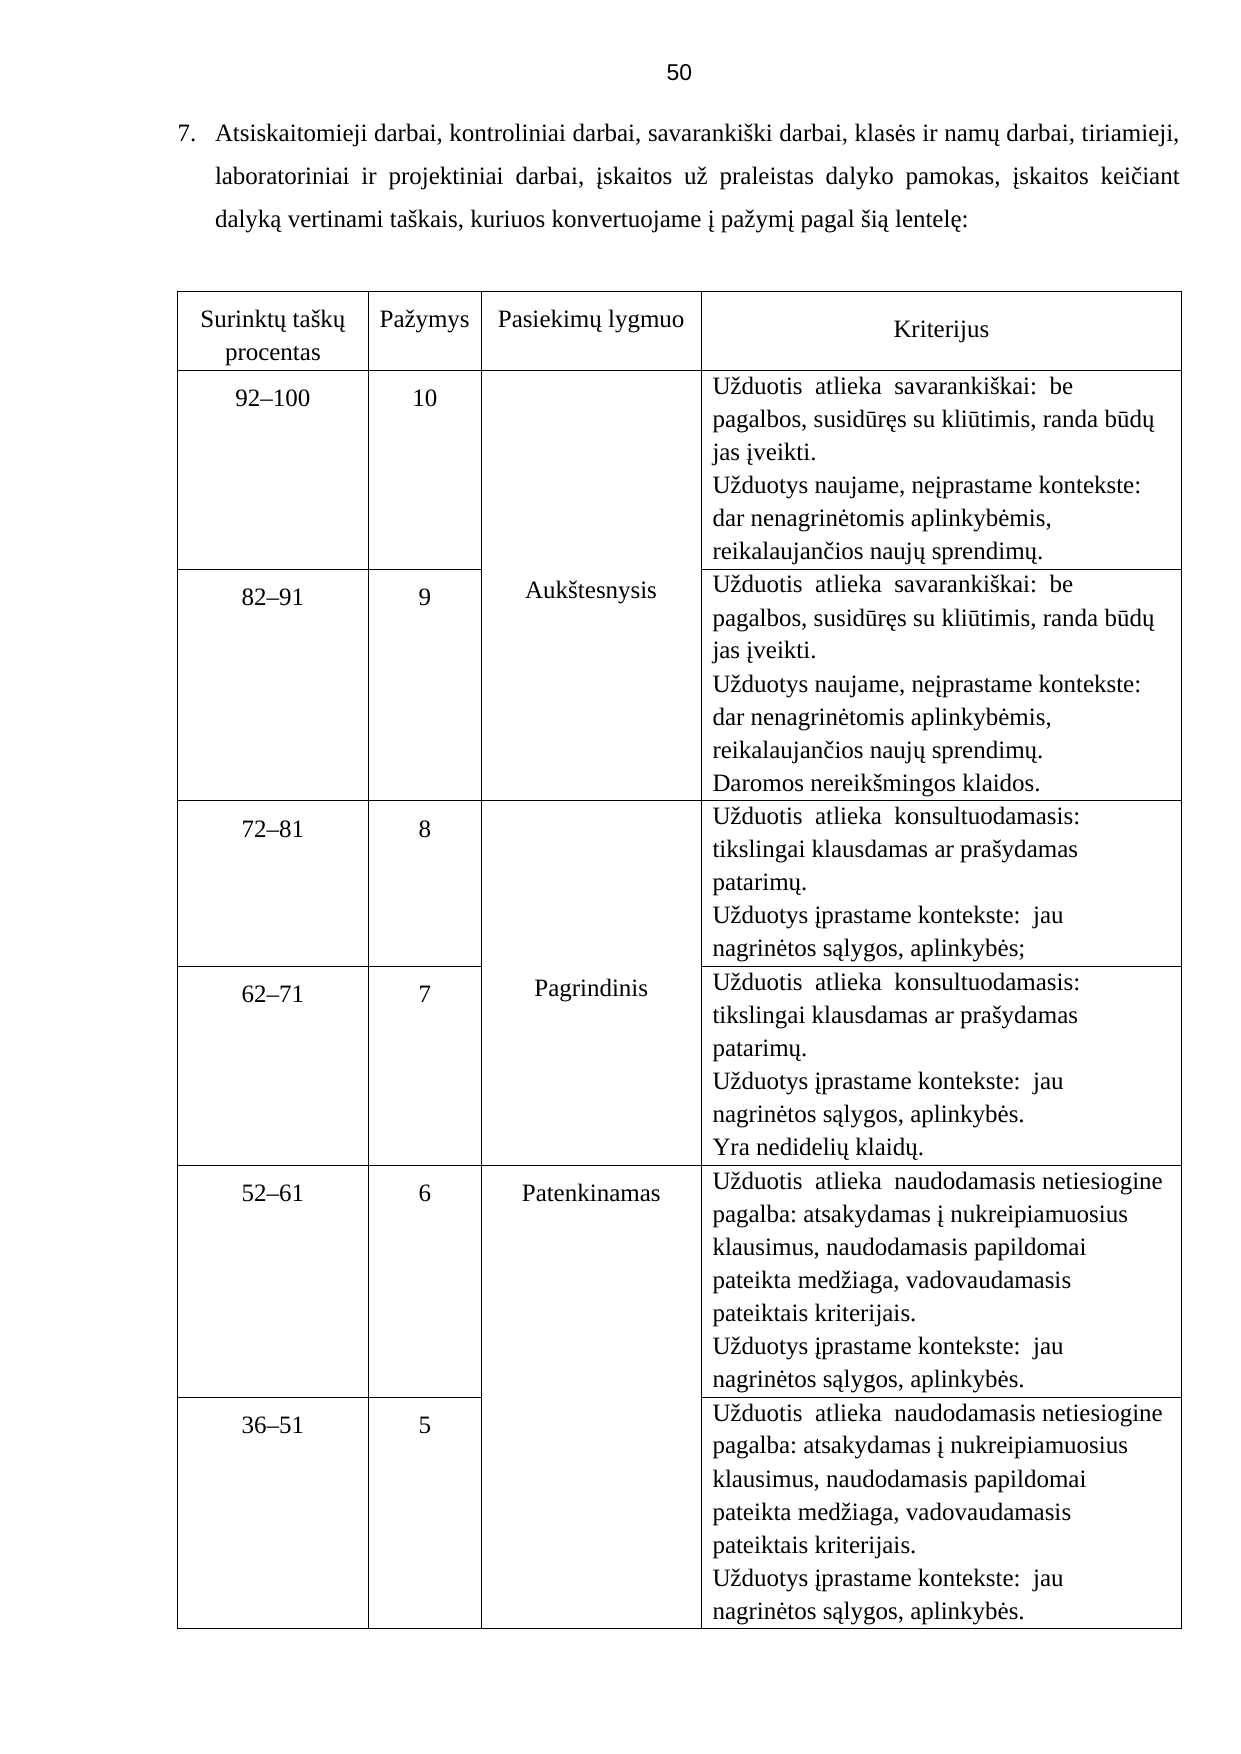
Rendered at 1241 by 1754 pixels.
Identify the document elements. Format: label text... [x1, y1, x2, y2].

table_cell Užduotis atlieka konsultuodamasis: tikslingai klausdamas ar prašydamas patarimų. Užduotys įprastame kontekste: jau nagrinėtos sąlygos, aplinkybės. Yra nedidelių klaidų. [702, 967, 1181, 1165]
table_cell Užduotis atlieka savarankiškai: be pagalbos, susidūręs su kliūtimis, randa būdų jas įveikti. Užduotys naujame, neįprastame kontekste: dar nenagrinėtomis aplinkybėmis, reikalaujančios naujų sprendimų. Daromos nereikšmingos klaidos. [702, 570, 1181, 800]
table_cell 5 [369, 1398, 481, 1628]
table_header Pažymys [369, 292, 481, 370]
table_cell 10 [369, 371, 481, 568]
table_cell Patenkinamas [482, 1166, 701, 1628]
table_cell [702, 1398, 1181, 1628]
table_cell 92–100 [178, 371, 368, 568]
table_cell 6 [369, 1166, 481, 1397]
table_header Kriterijus [702, 292, 1181, 370]
table_header Surinktų taškų procentas [178, 292, 368, 370]
table_cell 82–91 [178, 570, 368, 800]
table_cell 8 [369, 801, 481, 966]
table_cell Užduotis atlieka savarankiškai: be pagalbos, susidūręs su kliūtimis, randa būdų jas įveikti. Užduotys naujame, neįprastame kontekste: dar nenagrinėtomis aplinkybėmis, reikalaujančios naujų sprendimų. [702, 371, 1181, 568]
table_cell 9 [369, 570, 481, 800]
table_cell 7 [369, 967, 481, 1165]
table_cell Aukštesnysis [482, 371, 701, 800]
table_cell 72–81 [178, 801, 368, 966]
table_cell Pagrindinis [482, 801, 701, 1165]
table_cell 62–71 [178, 967, 368, 1165]
table_cell Užduotis atlieka naudodamasis netiesiogine pagalba: atsakydamas į nukreipiamuosius klausimus, naudodamasis papildomai pateikta medžiaga, vadovaudamasis pateiktais kriterijais. Užduotys įprastame kontekste: jau nagrinėtos sąlygos, aplinkybės. [702, 1166, 1181, 1397]
table_header Pasiekimų lygmuo [482, 292, 701, 370]
table_cell 52–61 [178, 1166, 368, 1397]
table_cell 36–51 [178, 1398, 368, 1628]
table_cell Užduotis atlieka konsultuodamasis: tikslingai klausdamas ar prašydamas patarimų. Užduotys įprastame kontekste: jau nagrinėtos sąlygos, aplinkybės; [702, 801, 1181, 966]
list Atsiskaitomieji darbai, kontroliniai darbai, savarankiški darbai, klasės ir namų darbai, tiriamieji, laboratoriniai ir projektiniai darbai, įskaitos už praleistas dalyko pamokas, įskaitos keičiant dalyką vertinami taškais, kuriuos konvertuojame į pažymį pagal šią lentelę: [177, 118, 1181, 233]
